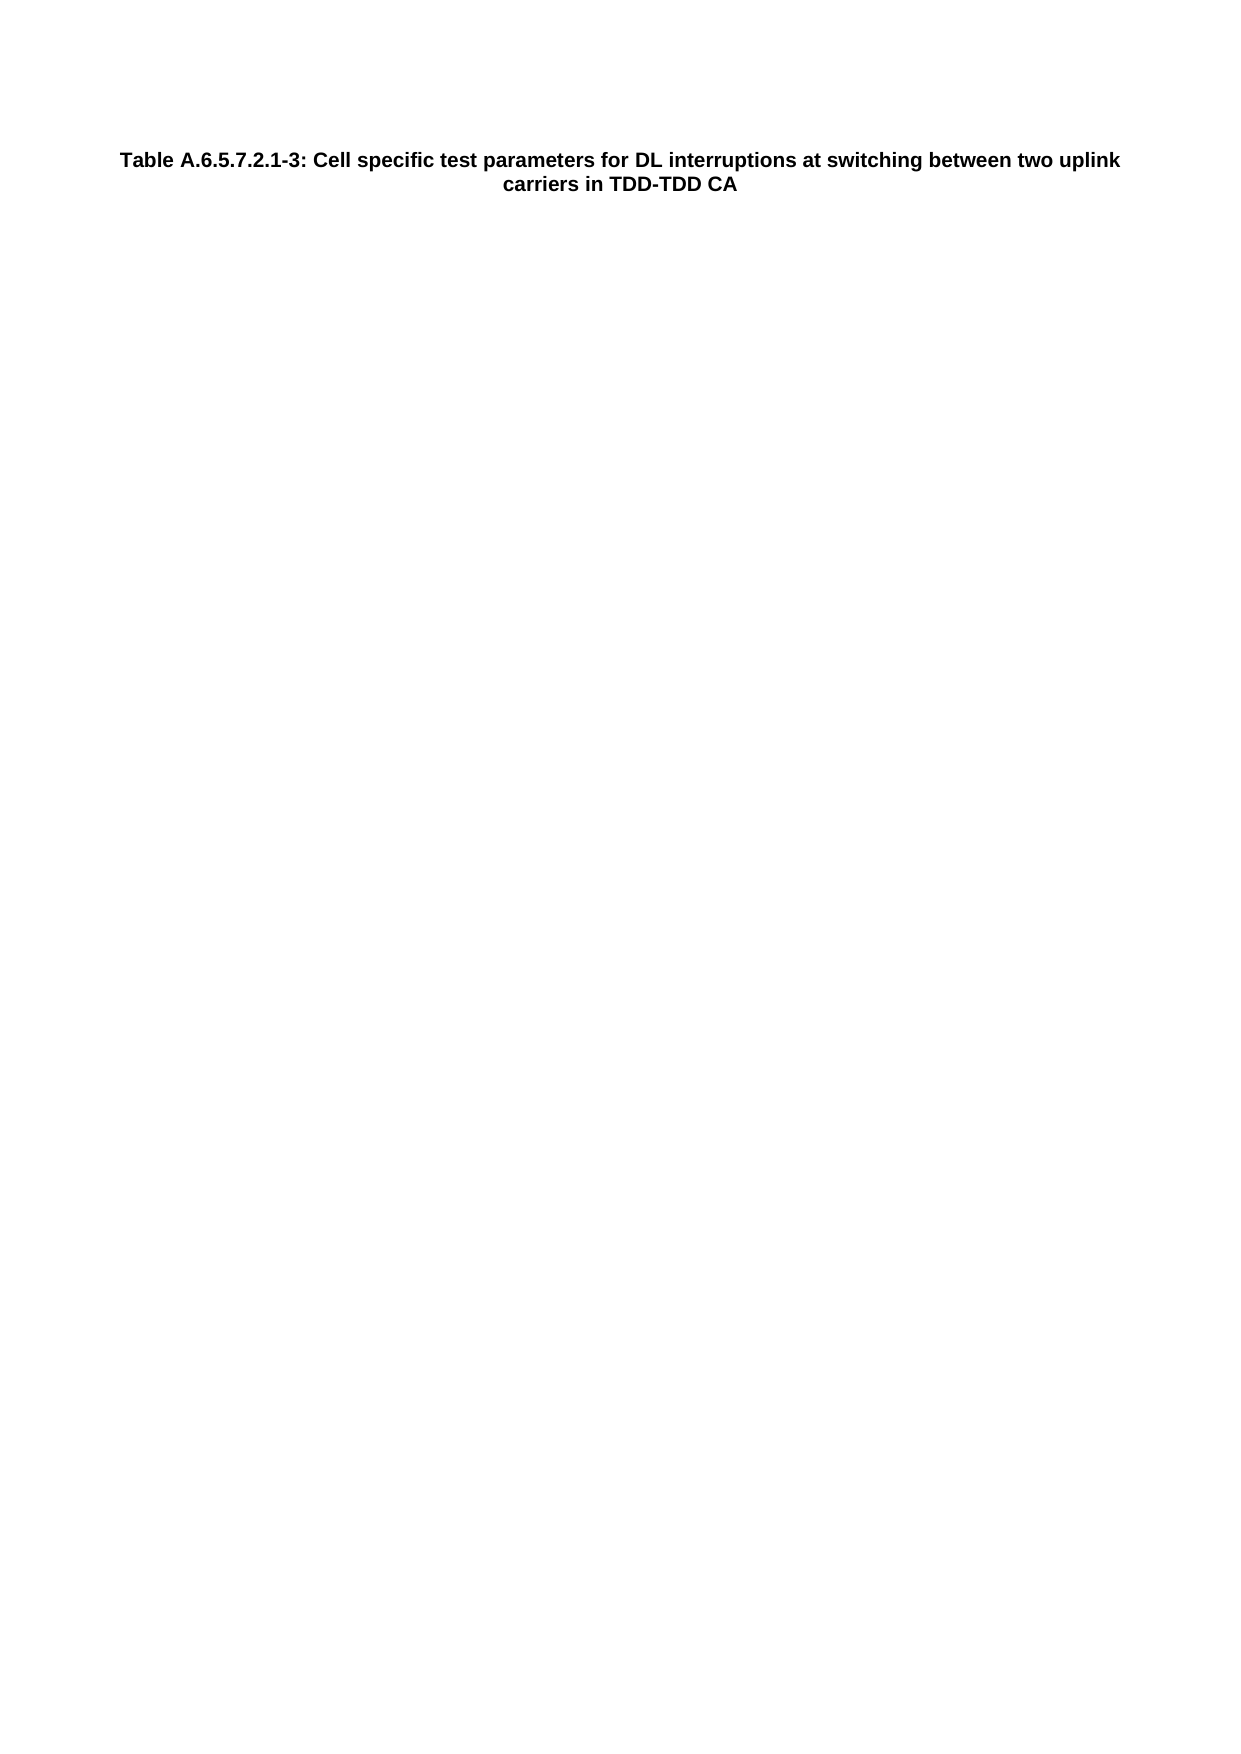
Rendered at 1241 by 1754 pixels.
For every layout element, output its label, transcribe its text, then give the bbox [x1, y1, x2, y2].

text Table A.6.5.7.2.1-3: Cell specific test parameters for DL interruptions at switching between two uplink carriers in TDD-TDD CA [118, 148, 1122, 196]
